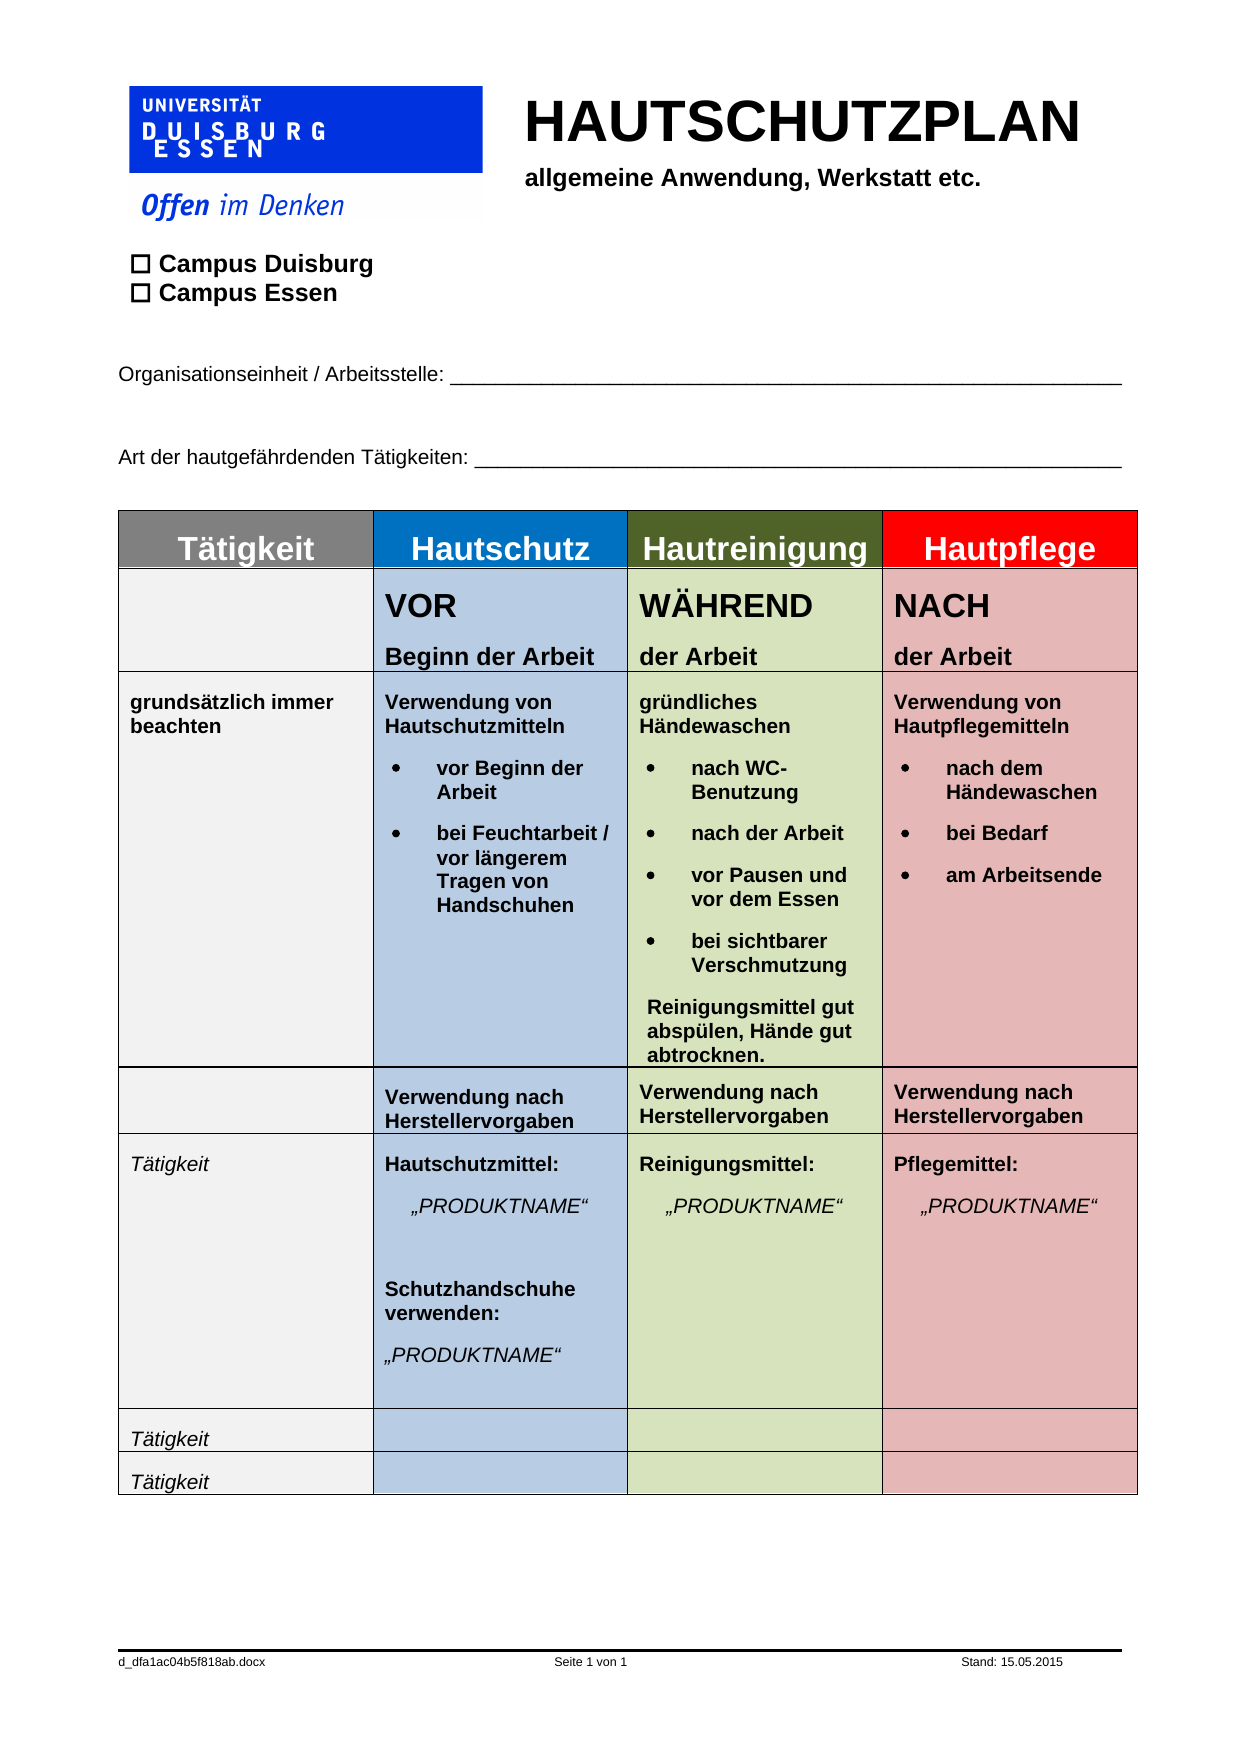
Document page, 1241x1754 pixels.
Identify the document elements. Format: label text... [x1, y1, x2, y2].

table_header Tätigkeit [119, 511, 373, 567]
table_cell Verwendung nach Herstellervorgaben [628, 1068, 882, 1133]
table_cell [119, 1068, 373, 1133]
table_header Hautreinigung [628, 511, 882, 567]
table_cell Pflegemittel: „PRODUKTNAME“ [883, 1134, 1137, 1408]
table_cell [374, 1409, 627, 1451]
table_cell Verwendung nach Herstellervorgaben [374, 1068, 627, 1133]
table_header Hautschutz [374, 511, 627, 567]
table_cell grundsätzlich immer beachten [119, 672, 373, 1066]
picture [129, 86, 483, 221]
table_cell VOR Beginn der Arbeit [374, 569, 627, 671]
table_cell Verwendung von Hautpflegemitteln nach dem Händewaschen bei Bedarf am Arbeitsende [883, 672, 1137, 1066]
text Organisationseinheit / Arbeitsstelle: [118, 361, 1122, 385]
table_cell Verwendung von Hautschutzmitteln vor Beginn der Arbeit bei Feuchtarbeit / vor längerem Tragen von Handschuhen [374, 672, 627, 1066]
table_cell WÄHREND der Arbeit [628, 569, 882, 671]
table_cell NACH der Arbeit [883, 569, 1137, 671]
table_cell Tätigkeit [119, 1452, 373, 1493]
table_cell [374, 1452, 627, 1493]
table_cell [883, 1409, 1137, 1451]
table_cell Tätigkeit [119, 1134, 373, 1408]
text Art der hautgefährdenden Tätigkeiten: [118, 445, 1122, 469]
table_cell [883, 1452, 1137, 1493]
table_cell Hautschutzmittel: „PRODUKTNAME“ Schutzhandschuhe verwenden: „PRODUKTNAME“ [374, 1134, 627, 1408]
table_cell [119, 569, 373, 671]
table_cell [628, 1409, 882, 1451]
table_cell Reinigungsmittel: „PRODUKTNAME“ [628, 1134, 882, 1408]
table_cell gründliches Händewaschen nach WC-Benutzung nach der Arbeit vor Pausen und vor dem Essen bei sichtbarer Verschmutzung Reinigungsmittel gut abspülen, Hände gut abtrocknen. [628, 672, 882, 1066]
table_cell [628, 1452, 882, 1493]
table_header Hautpflege [883, 511, 1137, 567]
table_cell Verwendung nach Herstellervorgaben [883, 1068, 1137, 1133]
table_cell Tätigkeit [119, 1409, 373, 1451]
